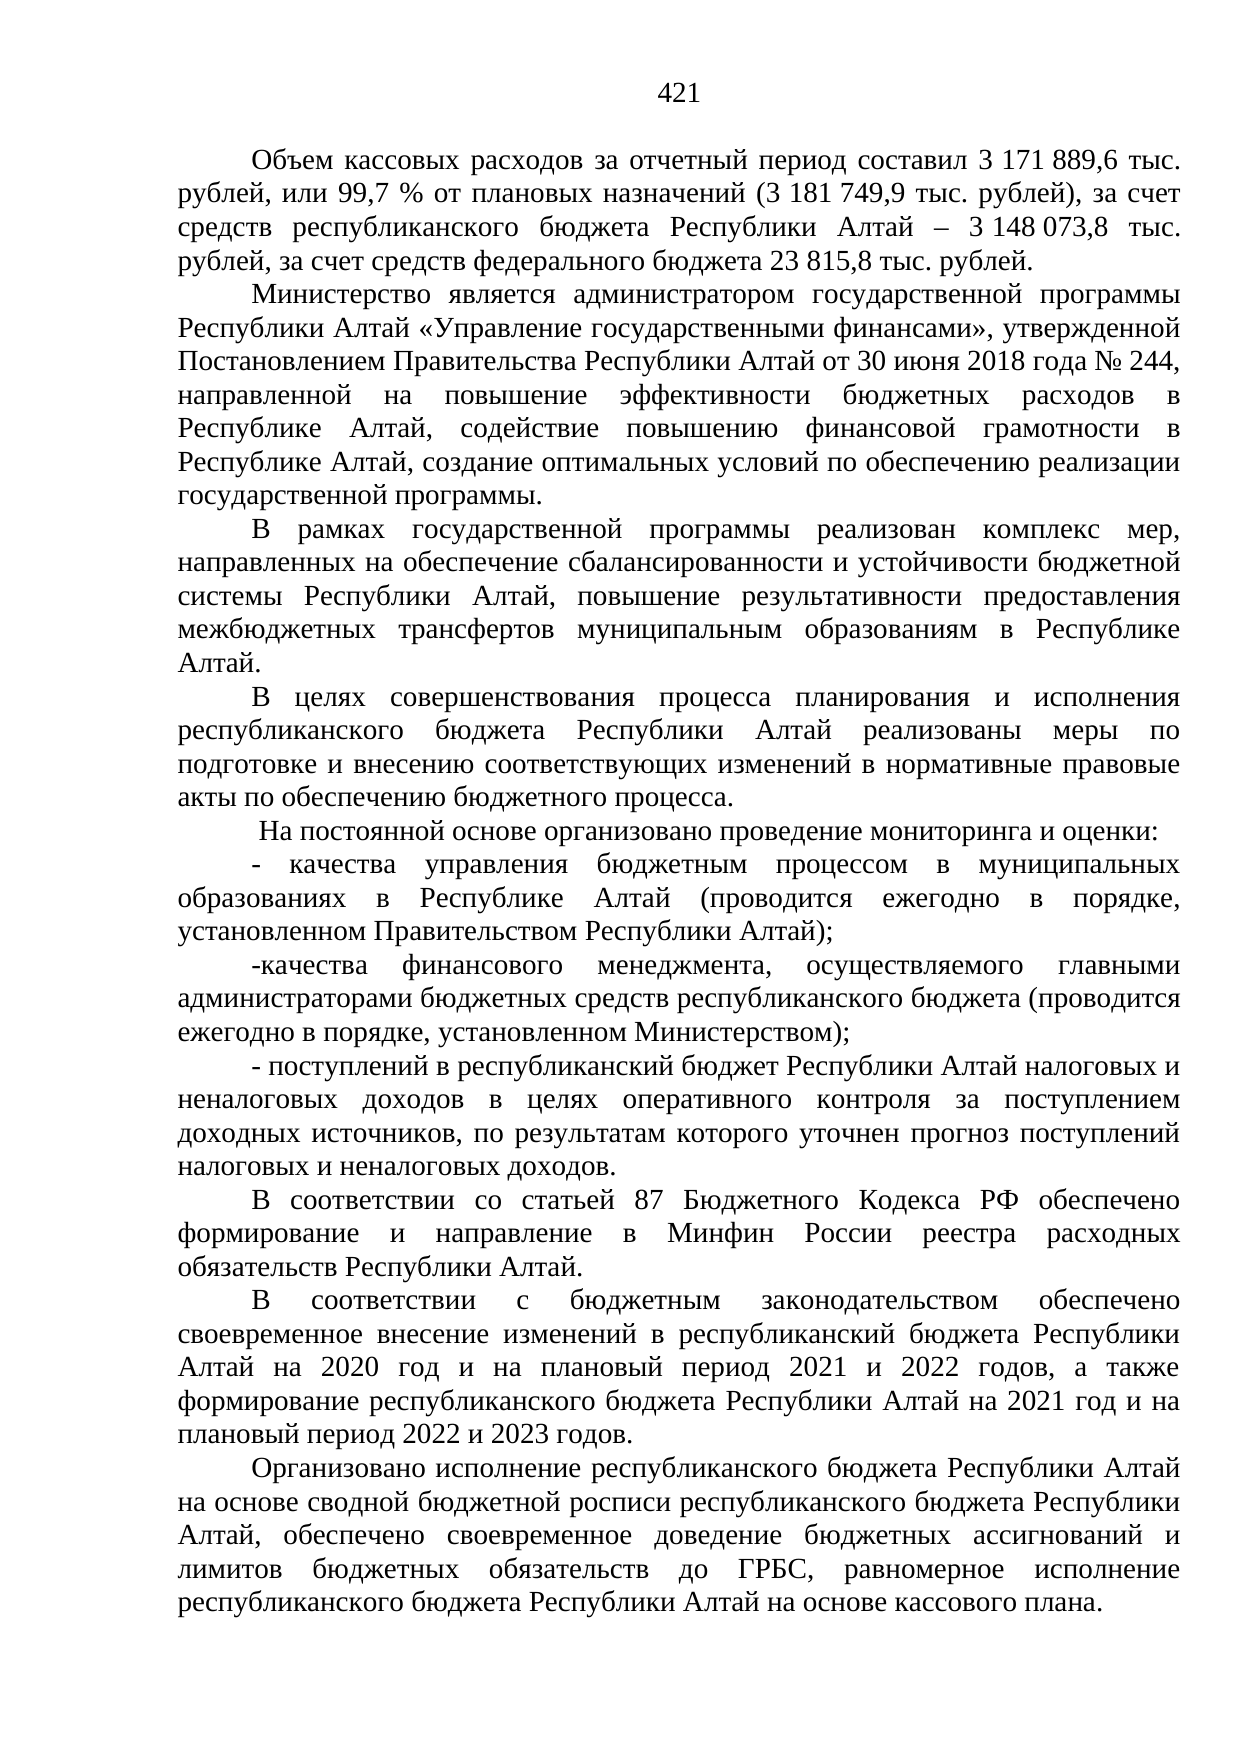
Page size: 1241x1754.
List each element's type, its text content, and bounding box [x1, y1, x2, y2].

text - качества управления бюджетным процессом в муниципальных образованиях в Республике Алтай (проводится ежегодно в порядке, установленном Правительством Республики Алтай); [177, 846, 1181, 947]
text В рамках государственной программы реализован комплекс мер, направленных на обеспечение сбалансированности и устойчивости бюджетной системы Республики Алтай, повышение результативности предоставления межбюджетных трансфертов муниципальным образованиям в Республике Алтай. [177, 511, 1181, 679]
text В соответствии с бюджетным законодательством обеспечено своевременное внесение изменений в республиканский бюджета Республики Алтай на 2020 год и на плановый период 2021 и 2022 годов, а также формирование республиканского бюджета Республики Алтай на 2021 год и на плановый период 2022 и 2023 годов. [177, 1282, 1181, 1450]
text На постоянной основе организовано проведение мониторинга и оценки: [177, 813, 1181, 846]
text Организовано исполнение республиканского бюджета Республики Алтай на основе сводной бюджетной росписи республиканского бюджета Республики Алтай, обеспечено своевременное доведение бюджетных ассигнований и лимитов бюджетных обязательств до ГРБС, равномерное исполнение республиканского бюджета Республики Алтай на основе кассового плана. [177, 1450, 1181, 1618]
text В соответствии со статьей 87 Бюджетного Кодекса РФ обеспечено формирование и направление в Минфин России реестра расходных обязательств Республики Алтай. [177, 1182, 1181, 1282]
text -качества финансового менеджмента, осуществляемого главными администраторами бюджетных средств республиканского бюджета (проводится ежегодно в порядке, установленном Министерством); [177, 947, 1181, 1048]
text - поступлений в республиканский бюджет Республики Алтай налоговых и неналоговых доходов в целях оперативного контроля за поступлением доходных источников, по результатам которого уточнен прогноз поступлений налоговых и неналоговых доходов. [177, 1048, 1181, 1182]
text В целях совершенствования процесса планирования и исполнения республиканского бюджета Республики Алтай реализованы меры по подготовке и внесению соответствующих изменений в нормативные правовые акты по обеспечению бюджетного процесса. [177, 679, 1181, 813]
text Объем кассовых расходов за отчетный период составил 3 171 889,6 тыс. рублей, или 99,7 % от плановых назначений (3 181 749,9 тыс. рублей), за счет средств республиканского бюджета Республики Алтай – 3 148 073,8 тыс. рублей, за счет средств федерального бюджета 23 815,8 тыс. рублей. [177, 142, 1181, 276]
text Министерство является администратором государственной программы Республики Алтай «Управление государственными финансами», утвержденной Постановлением Правительства Республики Алтай от 30 июня 2018 года № 244, направленной на повышение эффективности бюджетных расходов в Республике Алтай, содействие повышению финансовой грамотности в Республике Алтай, создание оптимальных условий по обеспечению реализации государственной программы. [177, 276, 1181, 511]
